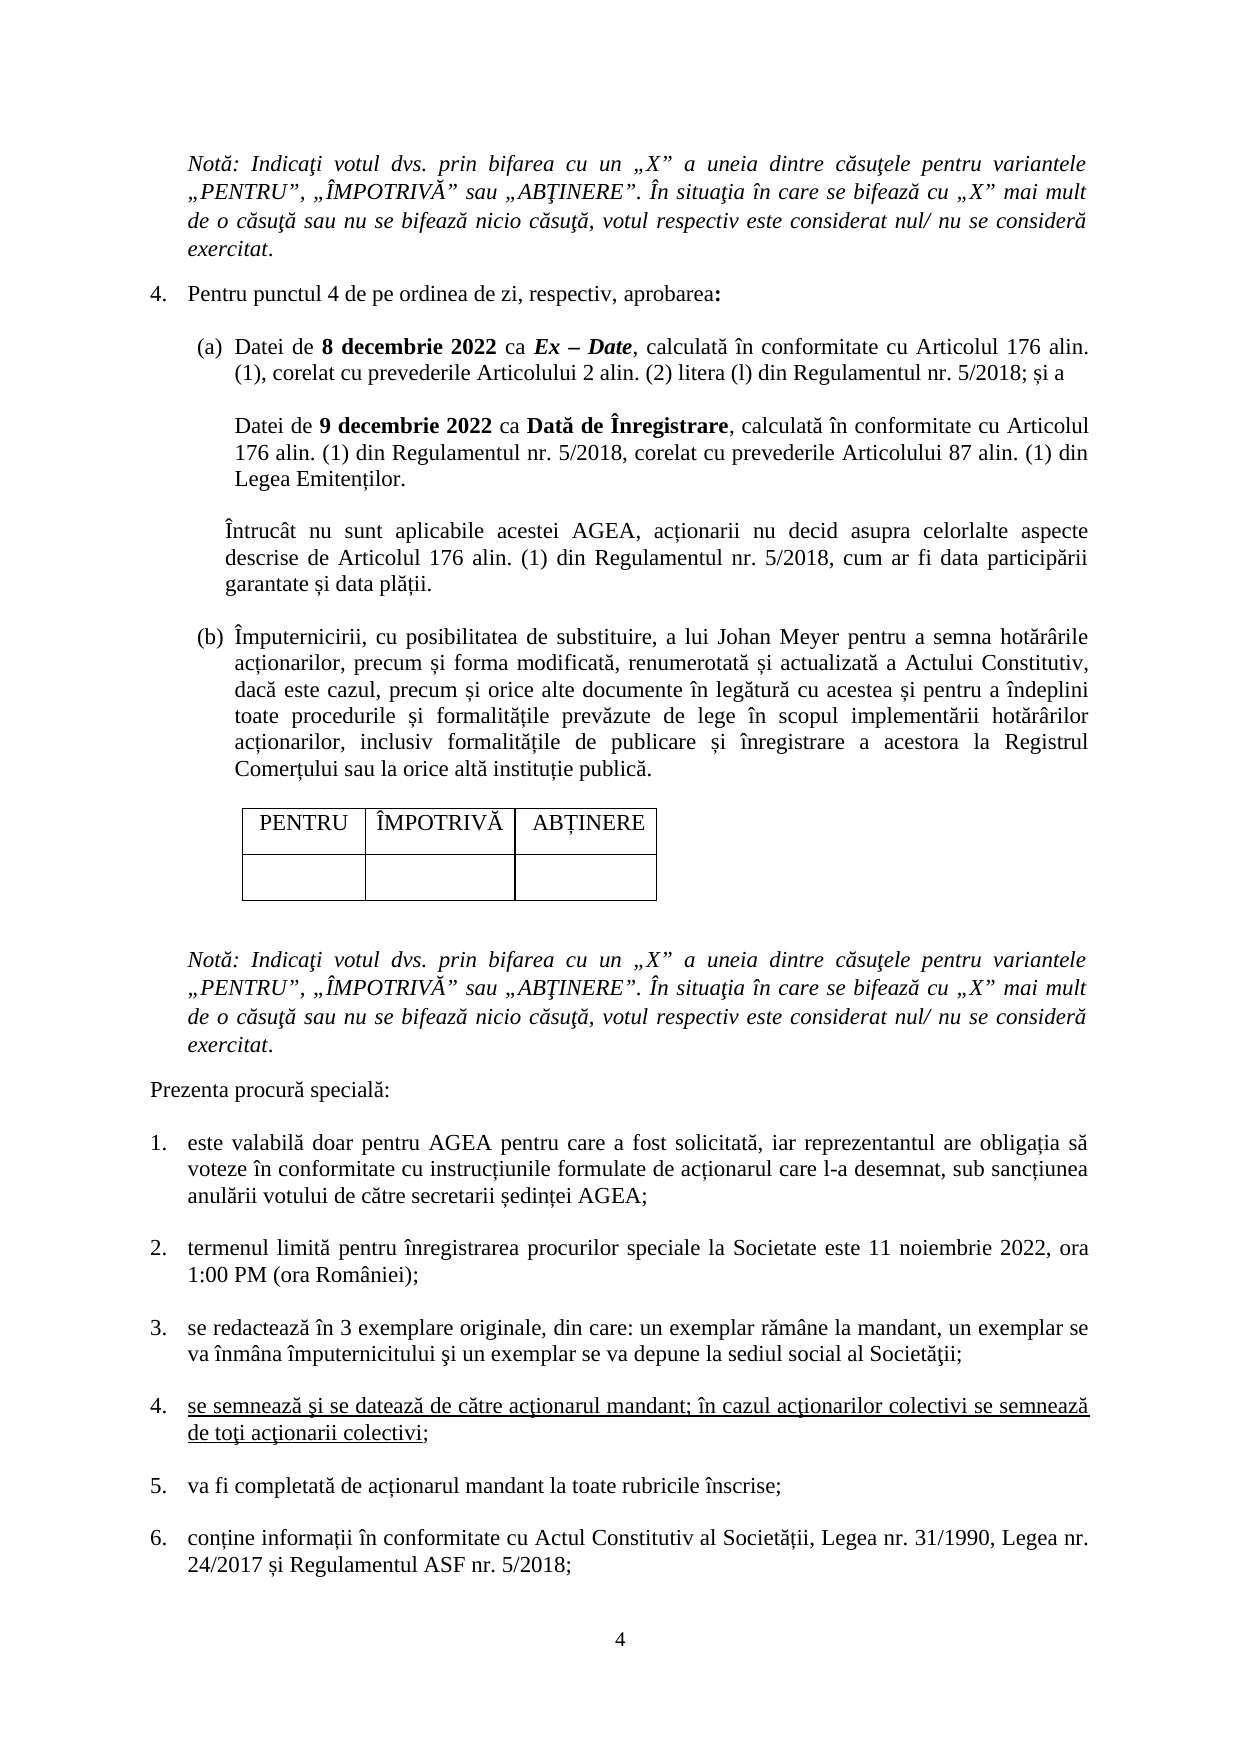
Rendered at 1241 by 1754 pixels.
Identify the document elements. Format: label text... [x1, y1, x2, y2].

list Datei de 8 decembrie 2022 ca Ex – Date, calculată în conformitate cu Articolul 176 alin. (1), corelat cu prevederile Articolului 2 alin. (2) litera (l) din Regulamentul nr. 5/2018; și a [197, 333, 1090, 386]
text Notă: Indicaţi votul dvs. prin bifarea cu un „X” a uneia dintre căsuţele pentru variantele „PENTRU”, „ÎMPOTRIVĂ” sau „ABŢINERE”. În situaţia în care se bifează cu „X” mai mult de o căsuţă sau nu se bifează nicio căsuţă, votul respectiv este considerat nul/ nu se consideră exercitat. [187, 946, 1090, 1058]
list va fi completată de acționarul mandant la toate rubricile înscrise; [150, 1472, 1090, 1498]
text Notă: Indicaţi votul dvs. prin bifarea cu un „X” a uneia dintre căsuţele pentru variantele „PENTRU”, „ÎMPOTRIVĂ” sau „ABŢINERE”. În situaţia în care se bifează cu „X” mai mult de o căsuţă sau nu se bifează nicio căsuţă, votul respectiv este considerat nul/ nu se consideră exercitat. [187, 150, 1090, 262]
table_cell [366, 855, 514, 900]
list se redactează în 3 exemplare originale, din care: un exemplar rămâne la mandant, un exemplar se va înmâna împuternicitului şi un exemplar se va depune la sediul social al Societăţii; [150, 1313, 1090, 1366]
list Împuternicirii, cu posibilitatea de substituire, a lui Johan Meyer pentru a semna hotărârile acționarilor, precum și forma modificată, renumerotată și actualizată a Actului Constitutiv, dacă este cazul, precum și orice alte documente în legătură cu acestea și pentru a îndeplini toate procedurile și formalitățile prevăzute de lege în scopul implementării hotărârilor acționarilor, inclusiv formalitățile de publicare și înregistrare a acestora la Registrul Comerțului sau la orice altă instituție publică. [197, 623, 1090, 781]
table_cell [243, 855, 365, 900]
list Pentru punctul 4 de pe ordinea de zi, respectiv, aprobarea: [150, 280, 1090, 307]
list conține informații în conformitate cu Actul Constitutiv al Societății, Legea nr. 31/1990, Legea nr. 24/2017 și Regulamentul ASF nr. 5/2018; [150, 1524, 1090, 1577]
table_header PENTRU [243, 809, 365, 854]
table_header ABȚINERE [516, 809, 656, 854]
list Întrucât nu sunt aplicabile acestei AGEA, acționarii nu decid asupra celorlalte aspecte descrise de Articolul 176 alin. (1) din Regulamentul nr. 5/2018, cum ar fi data participării garantate și data plății. [225, 518, 1090, 597]
list Datei de 9 decembrie 2022 ca Dată de Înregistrare, calculată în conformitate cu Articolul 176 alin. (1) din Regulamentul nr. 5/2018, corelat cu prevederile Articolului 87 alin. (1) din Legea Emitenților. [234, 412, 1090, 491]
list termenul limită pentru înregistrarea procurilor speciale la Societate este 11 noiembrie 2022, ora 1:00 PM (ora României); [150, 1234, 1090, 1287]
list se semnează şi se datează de către acţionarul mandant; în cazul acţionarilor colectivi se semnează de toţi acţionarii colectivi; [150, 1393, 1090, 1445]
text Prezenta procură specială: [150, 1076, 1090, 1103]
table_header ÎMPOTRIVĂ [366, 809, 514, 854]
list este valabilă doar pentru AGEA pentru care a fost solicitată, iar reprezentantul are obligația să voteze în conformitate cu instrucțiunile formulate de acționarul care l-a desemnat, sub sancțiunea anulării votului de către secretarii ședinței AGEA; [150, 1129, 1090, 1208]
table_cell [516, 855, 656, 900]
